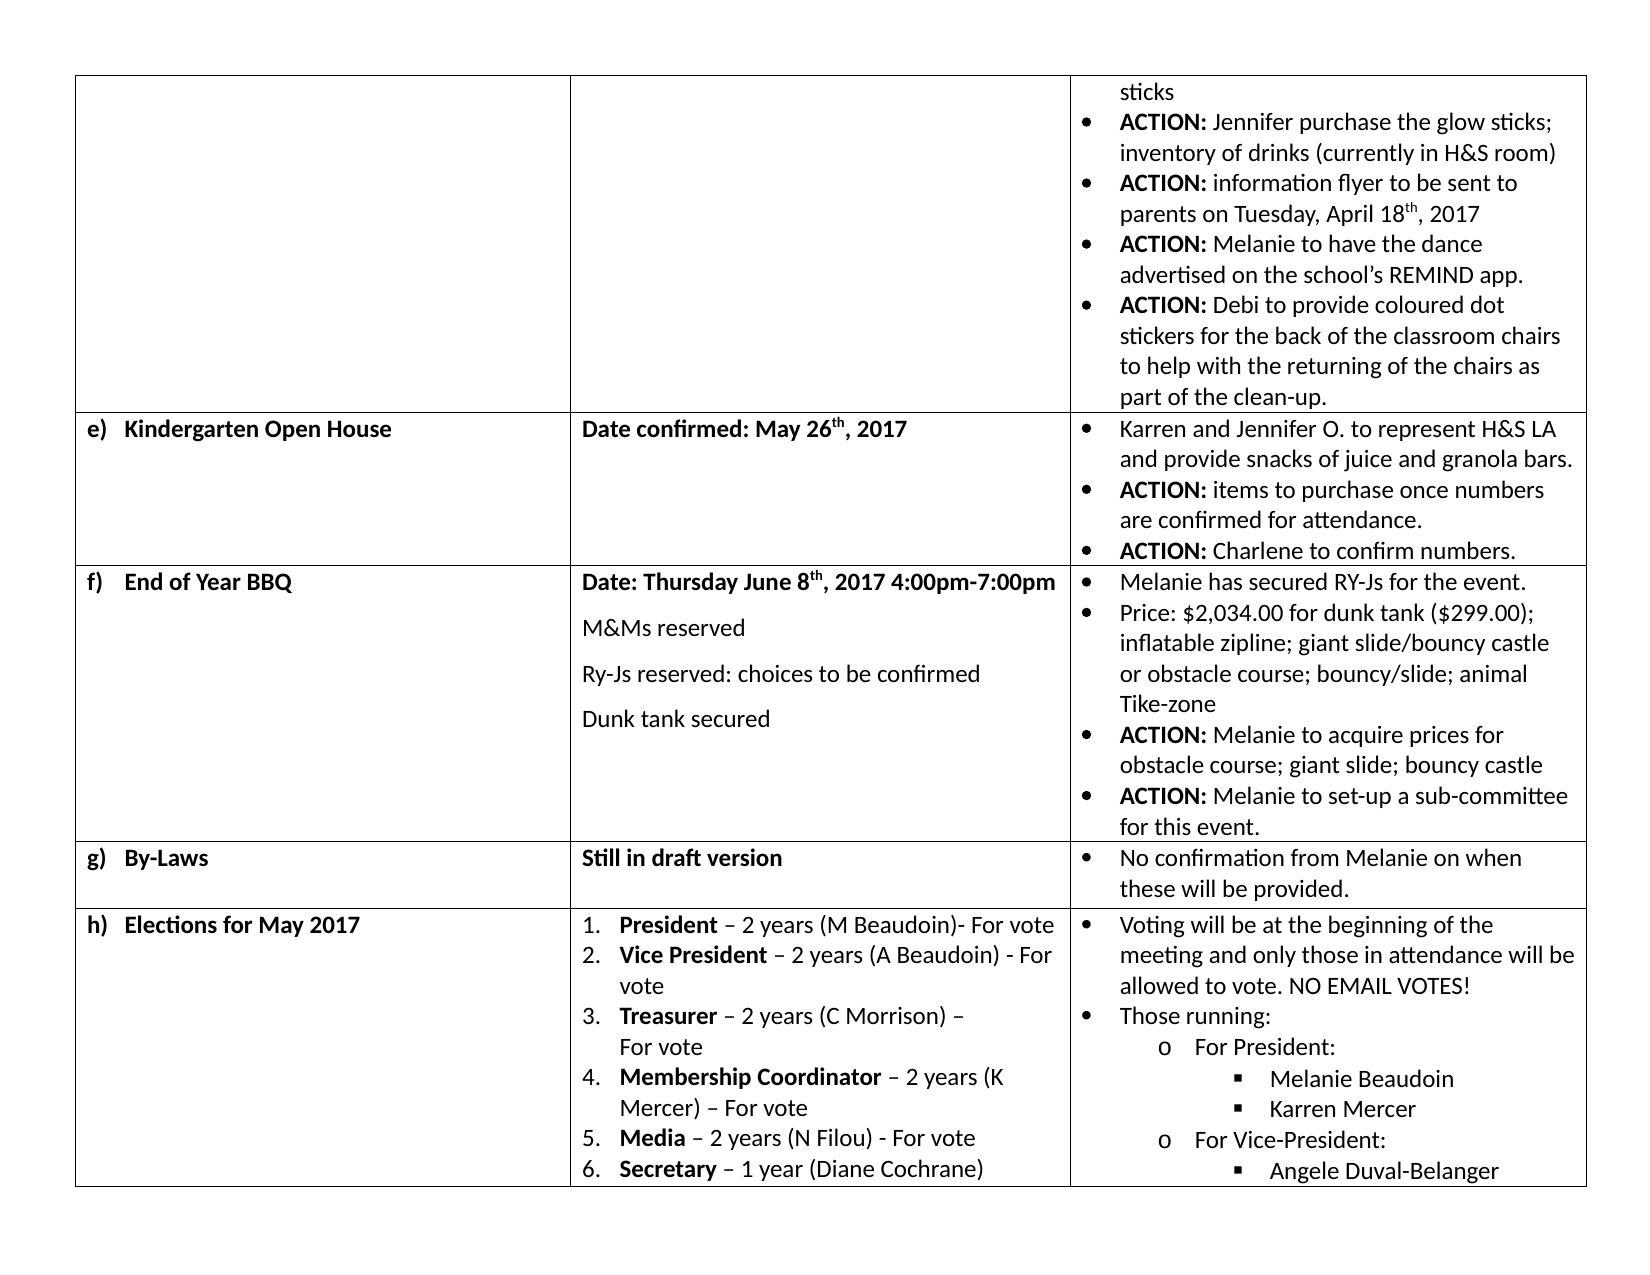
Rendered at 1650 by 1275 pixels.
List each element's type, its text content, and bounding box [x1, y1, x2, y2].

table_cell Karren and Jennifer O. to represent H&S LA and provide snacks of juice and granola bars. ACTION: items to purchase once numbers are confirmed for attendance. ACTION: Charlene to confirm numbers. [1071, 413, 1586, 565]
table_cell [76, 909, 570, 1186]
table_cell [1071, 76, 1586, 412]
table_cell Kindergarten Open House [76, 413, 570, 565]
table_cell Date confirmed: May 26th, 2017 [571, 413, 1070, 565]
table_cell End of Year BBQ [76, 566, 570, 841]
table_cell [571, 76, 1070, 412]
table_cell No confirmation from Melanie on when these will be provided. [1071, 842, 1586, 908]
table_cell Date: Thursday June 8th, 2017 4:00pm-7:00pm M&Ms reserved Ry-Js reserved: choices to be confirmed Dunk tank secured [571, 566, 1070, 841]
table_cell By-Laws [76, 842, 570, 908]
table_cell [76, 76, 570, 412]
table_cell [1071, 909, 1586, 1186]
table_cell Still in draft version [571, 842, 1070, 908]
table_cell Melanie has secured RY-Js for the event. Price: $2,034.00 for dunk tank ($299.00); inflatable zipline; giant slide/bouncy castle or obstacle course; bouncy/slide; animal Tike-zone ACTION: Melanie to acquire prices for obstacle course; giant slide; bouncy castle ACTION: Melanie to set-up a sub-committee for this event. [1071, 566, 1586, 841]
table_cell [571, 909, 1070, 1186]
